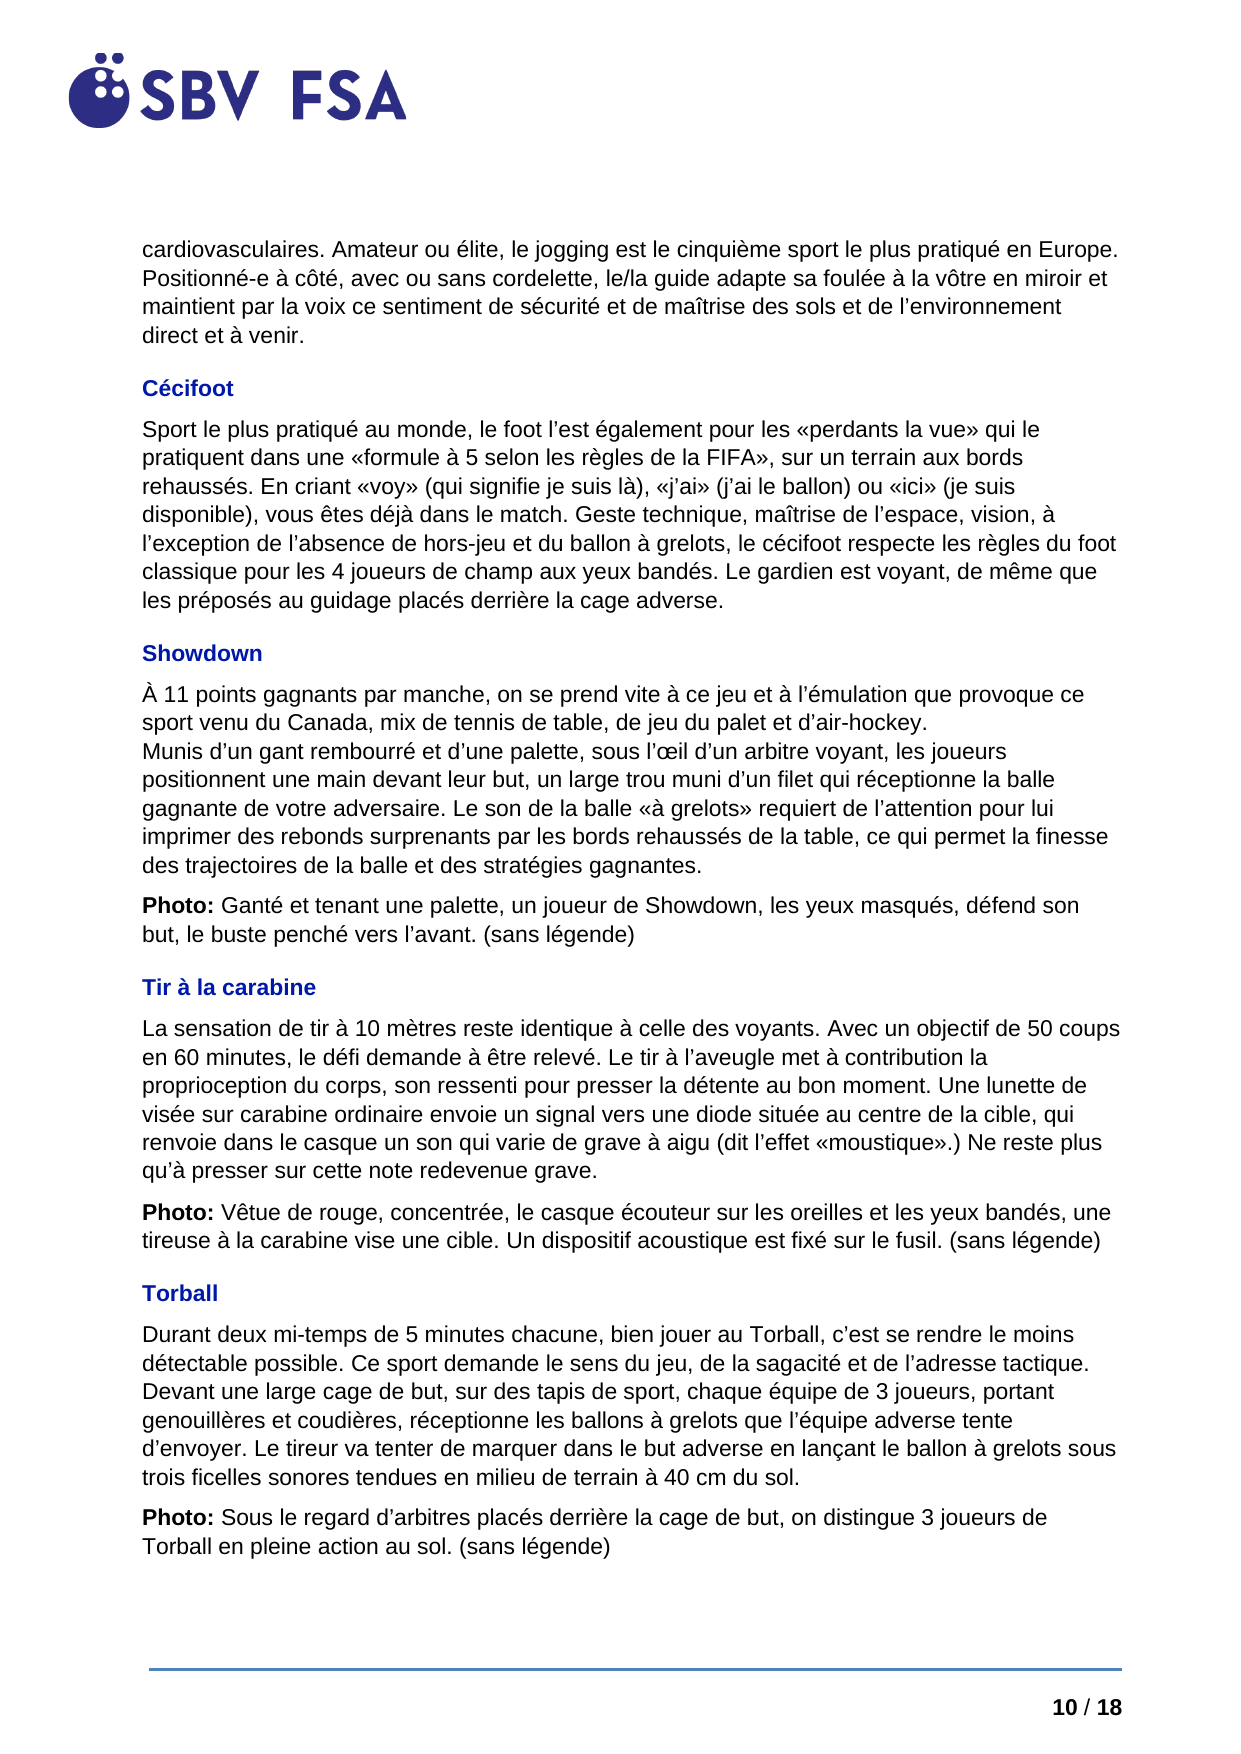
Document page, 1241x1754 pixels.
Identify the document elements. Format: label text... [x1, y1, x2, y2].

subtitle Photo: Ganté et tenant une palette, un joueur de Showdown, les yeux masqués, défend son but, le buste penché vers l’avant. (sans légende) [142, 892, 1122, 947]
text La sensation de tir à 10 mètres reste identique à celle des voyants. Avec un objectif de 50 coups en 60 minutes, le défi demande à être relevé. Le tir à l’aveugle met à contribution la proprioception du corps, son ressenti pour presser la détente au bon moment. Une lunette de visée sur carabine ordinaire envoie un signal vers une diode située au centre de la cible, qui renvoie dans le casque un son qui varie de grave à aigu (dit l’effet «moustique».) Ne reste plus qu’à presser sur cette note redevenue grave. [142, 1015, 1122, 1184]
subtitle Cécifoot [142, 375, 1122, 401]
subtitle Tir à la carabine [142, 974, 1122, 1001]
text À 11 points gagnants par manche, on se prend vite à ce jeu et à l’émulation que provoque ce sport venu du Canada, mix de tennis de table, de jeu du palet et d’air-hockey. [142, 681, 1122, 736]
subtitle Torball [142, 1280, 1122, 1307]
text Durant deux mi-temps de 5 minutes chacune, bien jouer au Torball, c’est se rendre le moins détectable possible. Ce sport demande le sens du jeu, de la sagacité et de l’adresse tactique. Devant une large cage de but, sur des tapis de sport, chaque équipe de 3 joueurs, portant genouillères et coudières, réceptionne les ballons à grelots que l’équipe adverse tente d’envoyer. Le tireur va tenter de marquer dans le but adverse en lançant le ballon à grelots sous trois ficelles sonores tendues en milieu de terrain à 40 cm du sol. [142, 1321, 1122, 1490]
text Munis d’un gant rembourré et d’une palette, sous l’œil d’un arbitre voyant, les joueurs positionnent une main devant leur but, un large trou muni d’un filet qui réceptionne la balle gagnante de votre adversaire. Le son de la balle «à grelots» requiert de l’attention pour lui imprimer des rebonds surprenants par les bords rehaussés de la table, ce qui permet la finesse des trajectoires de la balle et des stratégies gagnantes. [142, 738, 1122, 878]
subtitle Showdown [142, 640, 1122, 666]
text Sport le plus pratiqué au monde, le foot l’est également pour les «perdants la vue» qui le pratiquent dans une «formule à 5 selon les règles de la FIFA», sur un terrain aux bords rehaussés. En criant «voy» (qui signifie je suis là), «j’ai» (j’ai le ballon) ou «ici» (je suis disponible), vous êtes déjà dans le match. Geste technique, maîtrise de l’espace, vision, à l’exception de l’absence de hors-jeu et du ballon à grelots, le cécifoot respecte les règles du foot classique pour les 4 joueurs de champ aux yeux bandés. Le gardien est voyant, de même que les préposés au guidage placés derrière la cage adverse. [142, 416, 1122, 613]
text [142, 236, 1122, 348]
picture [68, 53, 407, 128]
subtitle Photo: Vêtue de rouge, concentrée, le casque écouteur sur les oreilles et les yeux bandés, une tireuse à la carabine vise une cible. Un dispositif acoustique est fixé sur le fusil. (sans légende) [142, 1198, 1122, 1253]
subtitle Photo: Sous le regard d’arbitres placés derrière la cage de but, on distingue 3 joueurs de Torball en pleine action au sol. (sans légende) [142, 1504, 1122, 1559]
